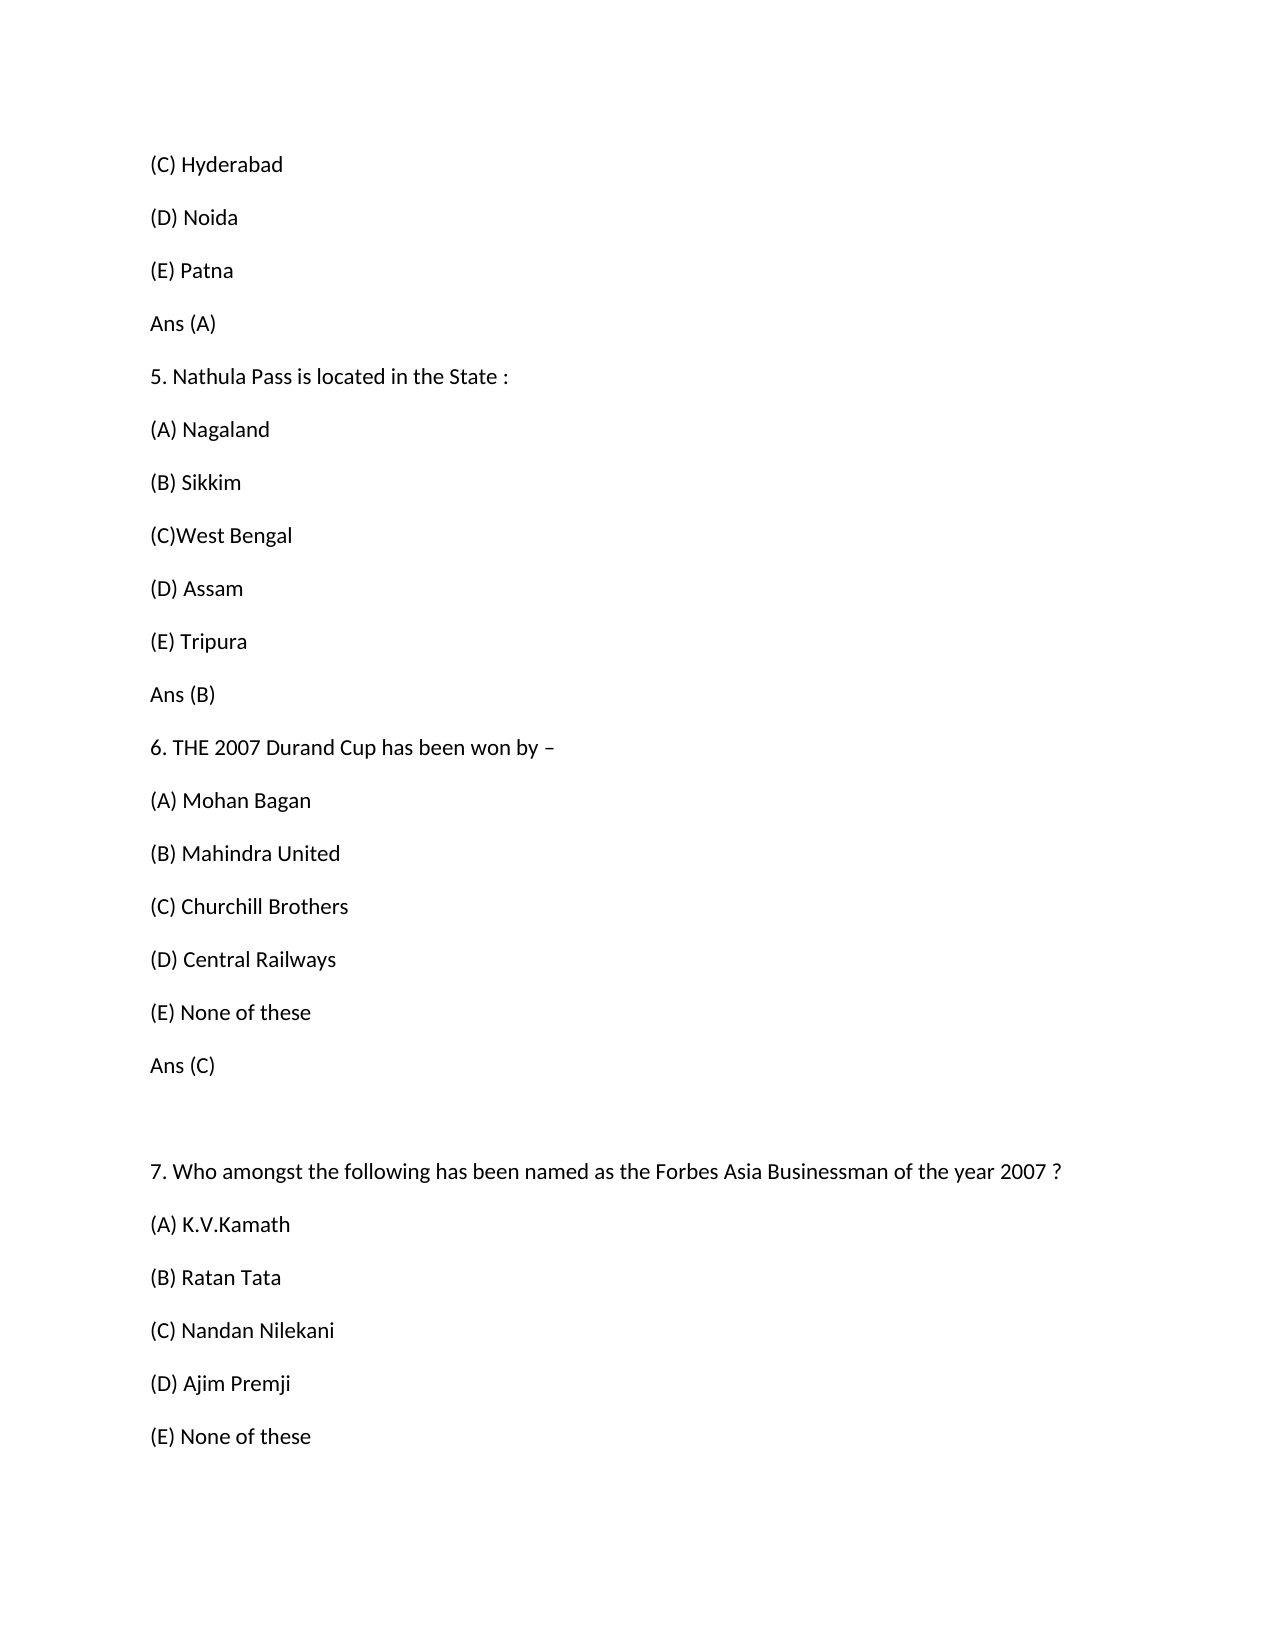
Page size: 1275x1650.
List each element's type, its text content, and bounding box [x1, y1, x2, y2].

text (D) Central Railways [150, 945, 1125, 973]
text Ans (B) [150, 680, 1125, 708]
text (E) Patna [150, 256, 1125, 284]
text (E) None of these [150, 1422, 1125, 1451]
text (B) Sikkim [150, 468, 1125, 496]
text (A) Nagaland [150, 415, 1125, 443]
text (E) None of these [150, 998, 1125, 1026]
text 7. Who amongst the following has been named as the Forbes Asia Businessman of the year 2007 ? [150, 1157, 1125, 1185]
text 5. Nathula Pass is located in the State : [150, 362, 1125, 390]
text (A) K.V.Kamath [150, 1210, 1125, 1238]
text (C) Nandan Nilekani [150, 1316, 1125, 1344]
text (D) Noida [150, 203, 1125, 231]
text Ans (C) [150, 1051, 1125, 1079]
text (E) Tripura [150, 627, 1125, 655]
text (C)West Bengal [150, 521, 1125, 549]
text 6. THE 2007 Durand Cup has been won by – [150, 733, 1125, 761]
text (D) Ajim Premji [150, 1369, 1125, 1397]
text Ans (A) [150, 309, 1125, 337]
text (A) Mohan Bagan [150, 786, 1125, 814]
text (C) Churchill Brothers [150, 892, 1125, 920]
text (D) Assam [150, 574, 1125, 602]
text (C) Hyderabad [150, 150, 1125, 178]
text (B) Ratan Tata [150, 1263, 1125, 1291]
text (B) Mahindra United [150, 839, 1125, 867]
